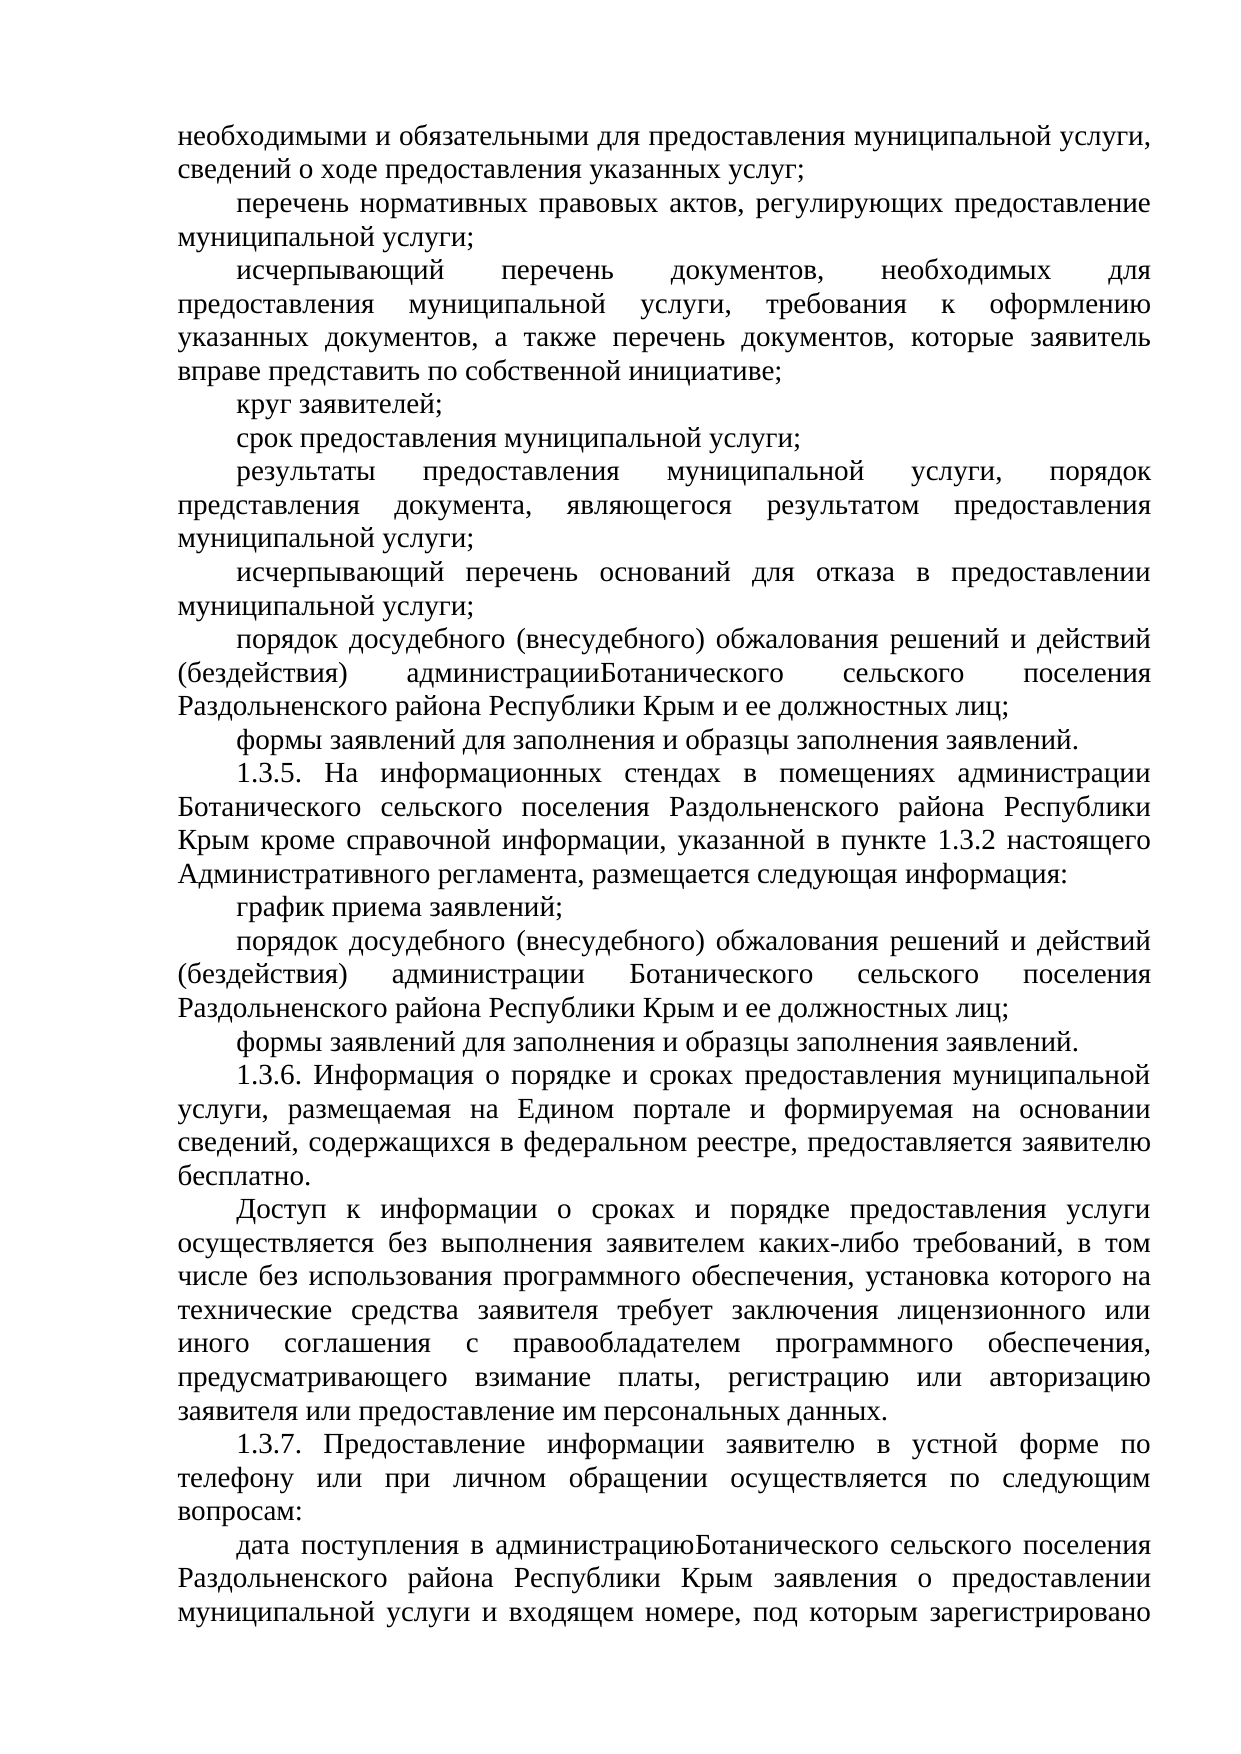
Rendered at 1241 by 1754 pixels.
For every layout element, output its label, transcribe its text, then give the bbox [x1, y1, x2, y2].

text результаты предоставления муниципальной услуги, порядок представления документа, являющегося результатом предоставления муниципальной услуги; [177, 453, 1152, 554]
text круг заявителей; [177, 386, 1152, 420]
text формы заявлений для заполнения и образцы заполнения заявлений. [177, 722, 1152, 755]
text порядок досудебного (внесудебного) обжалования решений и действий (бездействия) администрации Ботанического сельского поселения Раздольненского района Республики Крым и ее должностных лиц; [177, 923, 1152, 1024]
text исчерпывающий перечень документов, необходимых для предоставления муниципальной услуги, требования к оформлению указанных документов, а также перечень документов, которые заявитель вправе представить по собственной инициативе; [177, 252, 1152, 386]
text график приема заявлений; [177, 889, 1152, 923]
text 1.3.6. Информация о порядке и сроках предоставления муниципальной услуги, размещаемая на Едином портале и формируемая на основании сведений, содержащихся в федеральном реестре, предоставляется заявителю бесплатно. [177, 1057, 1152, 1191]
text Доступ к информации о сроках и порядке предоставления услуги осуществляется без выполнения заявителем каких-либо требований, в том числе без использования программного обеспечения, установка которого на технические средства заявителя требует заключения лицензионного или иного соглашения с правообладателем программного обеспечения, предусматривающего взимание платы, регистрацию или авторизацию заявителя или предоставление им персональных данных. [177, 1191, 1152, 1426]
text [177, 118, 1152, 185]
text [177, 1527, 1152, 1627]
text порядок досудебного (внесудебного) обжалования решений и действий (бездействия) администрацииБотанического сельского поселения Раздольненского района Республики Крым и ее должностных лиц; [177, 621, 1152, 722]
text срок предоставления муниципальной услуги; [177, 420, 1152, 453]
text 1.3.5. На информационных стендах в помещениях администрации Ботанического сельского поселения Раздольненского района Республики Крым кроме справочной информации, указанной в пункте 1.3.2 настоящего Административного регламента, размещается следующая информация: [177, 755, 1152, 889]
text перечень нормативных правовых актов, регулирующих предоставление муниципальной услуги; [177, 185, 1152, 252]
text 1.3.7. Предоставление информации заявителю в устной форме по телефону или при личном обращении осуществляется по следующим вопросам: [177, 1426, 1152, 1527]
text исчерпывающий перечень оснований для отказа в предоставлении муниципальной услуги; [177, 554, 1152, 621]
text формы заявлений для заполнения и образцы заполнения заявлений. [177, 1024, 1152, 1057]
